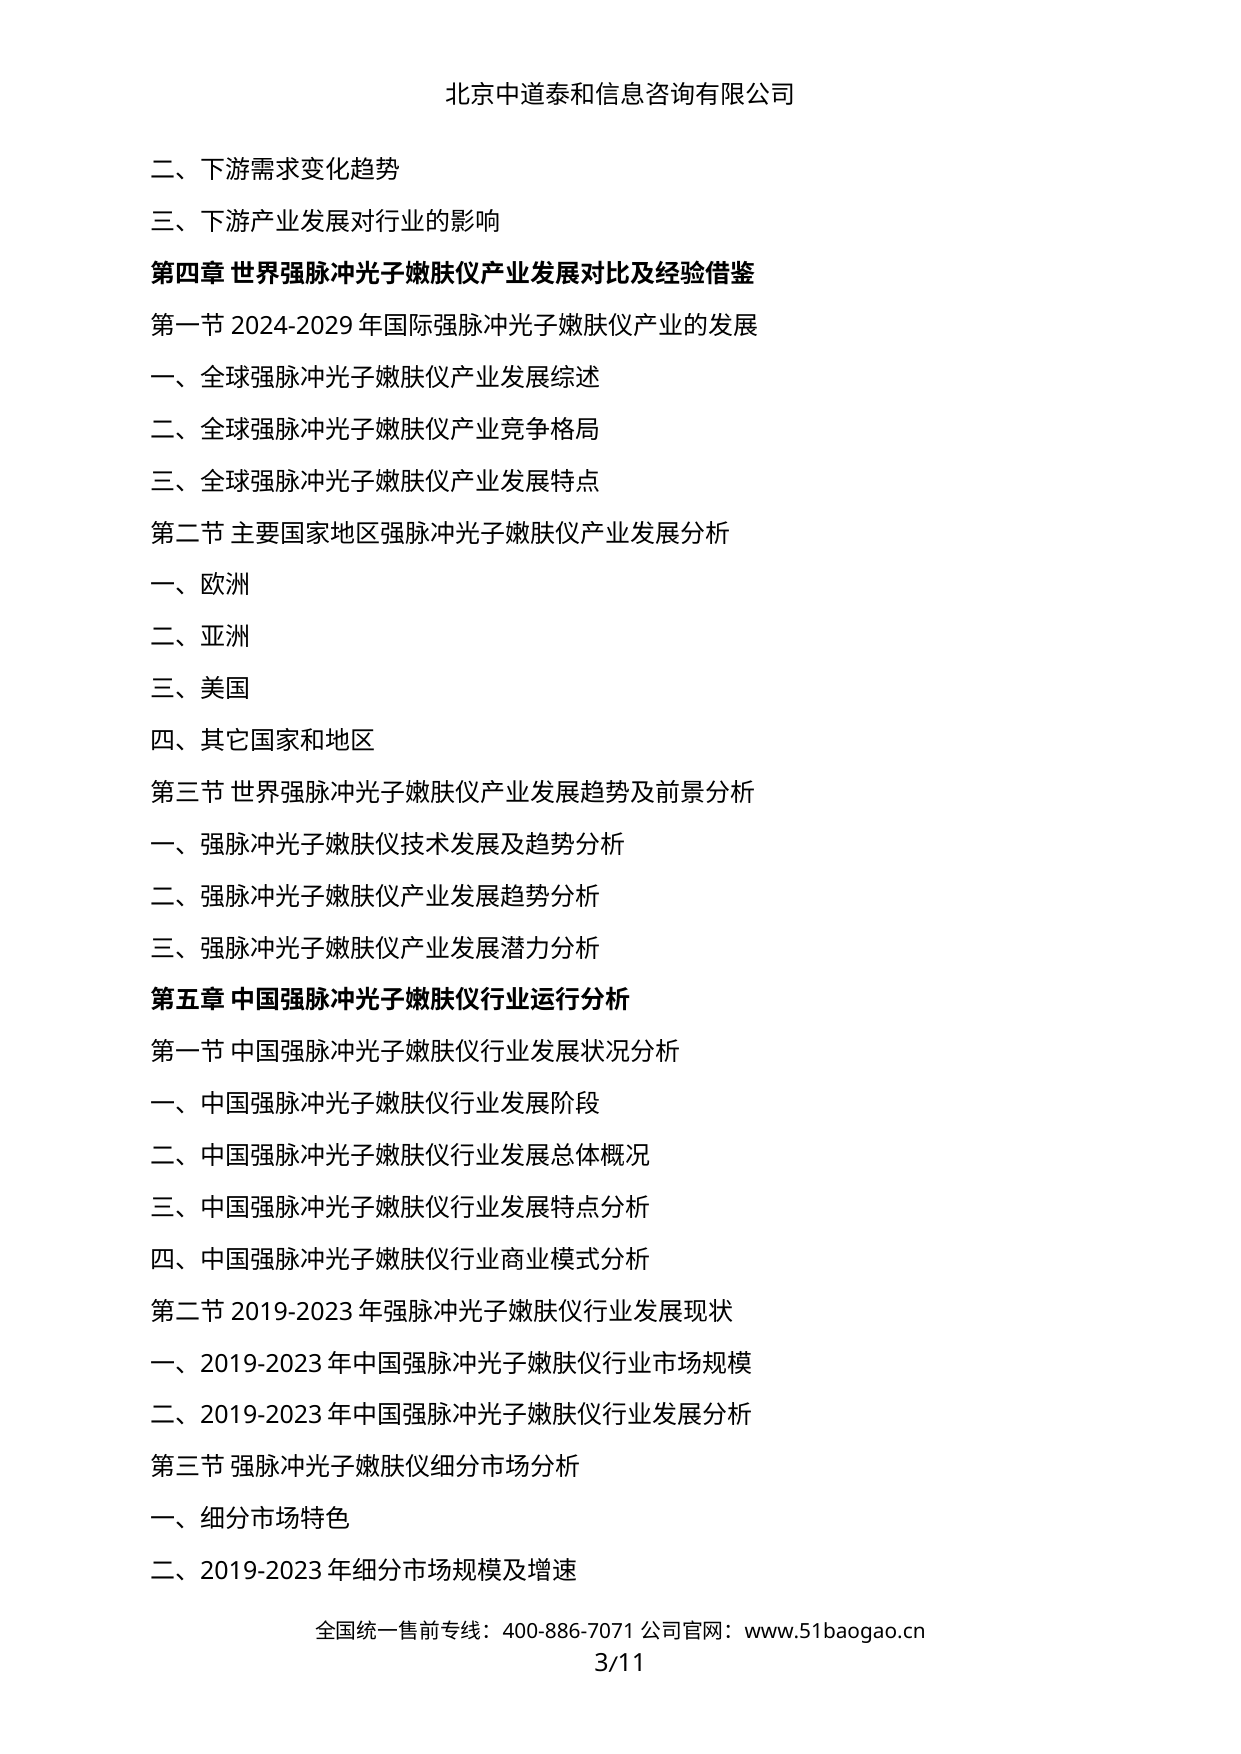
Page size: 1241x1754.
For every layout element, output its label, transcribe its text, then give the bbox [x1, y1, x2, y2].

text 二、强脉冲光子嫩肤仪产业发展趋势分析 [150, 876, 1090, 912]
text 二、2019-2023年细分市场规模及增速 [150, 1551, 1090, 1587]
text 一、欧洲 [150, 565, 1090, 601]
text 第四章 世界强脉冲光子嫩肤仪产业发展对比及经验借鉴 [150, 254, 1090, 290]
text 三、下游产业发展对行业的影响 [150, 202, 1090, 238]
text 三、美国 [150, 669, 1090, 705]
text 二、中国强脉冲光子嫩肤仪行业发展总体概况 [150, 1136, 1090, 1172]
text 第二节 2019-2023年强脉冲光子嫩肤仪行业发展现状 [150, 1291, 1090, 1327]
text 一、全球强脉冲光子嫩肤仪产业发展综述 [150, 357, 1090, 394]
text 四、其它国家和地区 [150, 721, 1090, 757]
text 三、全球强脉冲光子嫩肤仪产业发展特点 [150, 461, 1090, 497]
text 二、全球强脉冲光子嫩肤仪产业竞争格局 [150, 409, 1090, 446]
text 二、亚洲 [150, 617, 1090, 653]
text 第五章 中国强脉冲光子嫩肤仪行业运行分析 [150, 980, 1090, 1016]
text 二、2019-2023年中国强脉冲光子嫩肤仪行业发展分析 [150, 1395, 1090, 1431]
text 第三节 世界强脉冲光子嫩肤仪产业发展趋势及前景分析 [150, 772, 1090, 809]
text 第三节 强脉冲光子嫩肤仪细分市场分析 [150, 1447, 1090, 1483]
text 一、细分市场特色 [150, 1499, 1090, 1535]
text 三、强脉冲光子嫩肤仪产业发展潜力分析 [150, 928, 1090, 964]
text 二、下游需求变化趋势 [150, 150, 1090, 186]
text 第一节 中国强脉冲光子嫩肤仪行业发展状况分析 [150, 1032, 1090, 1068]
text 一、中国强脉冲光子嫩肤仪行业发展阶段 [150, 1084, 1090, 1120]
text 第二节 主要国家地区强脉冲光子嫩肤仪产业发展分析 [150, 513, 1090, 549]
text 一、强脉冲光子嫩肤仪技术发展及趋势分析 [150, 824, 1090, 861]
text 四、中国强脉冲光子嫩肤仪行业商业模式分析 [150, 1239, 1090, 1276]
text 三、中国强脉冲光子嫩肤仪行业发展特点分析 [150, 1187, 1090, 1224]
text 一、2019-2023年中国强脉冲光子嫩肤仪行业市场规模 [150, 1343, 1090, 1379]
text 第一节 2024-2029年国际强脉冲光子嫩肤仪产业的发展 [150, 306, 1090, 342]
